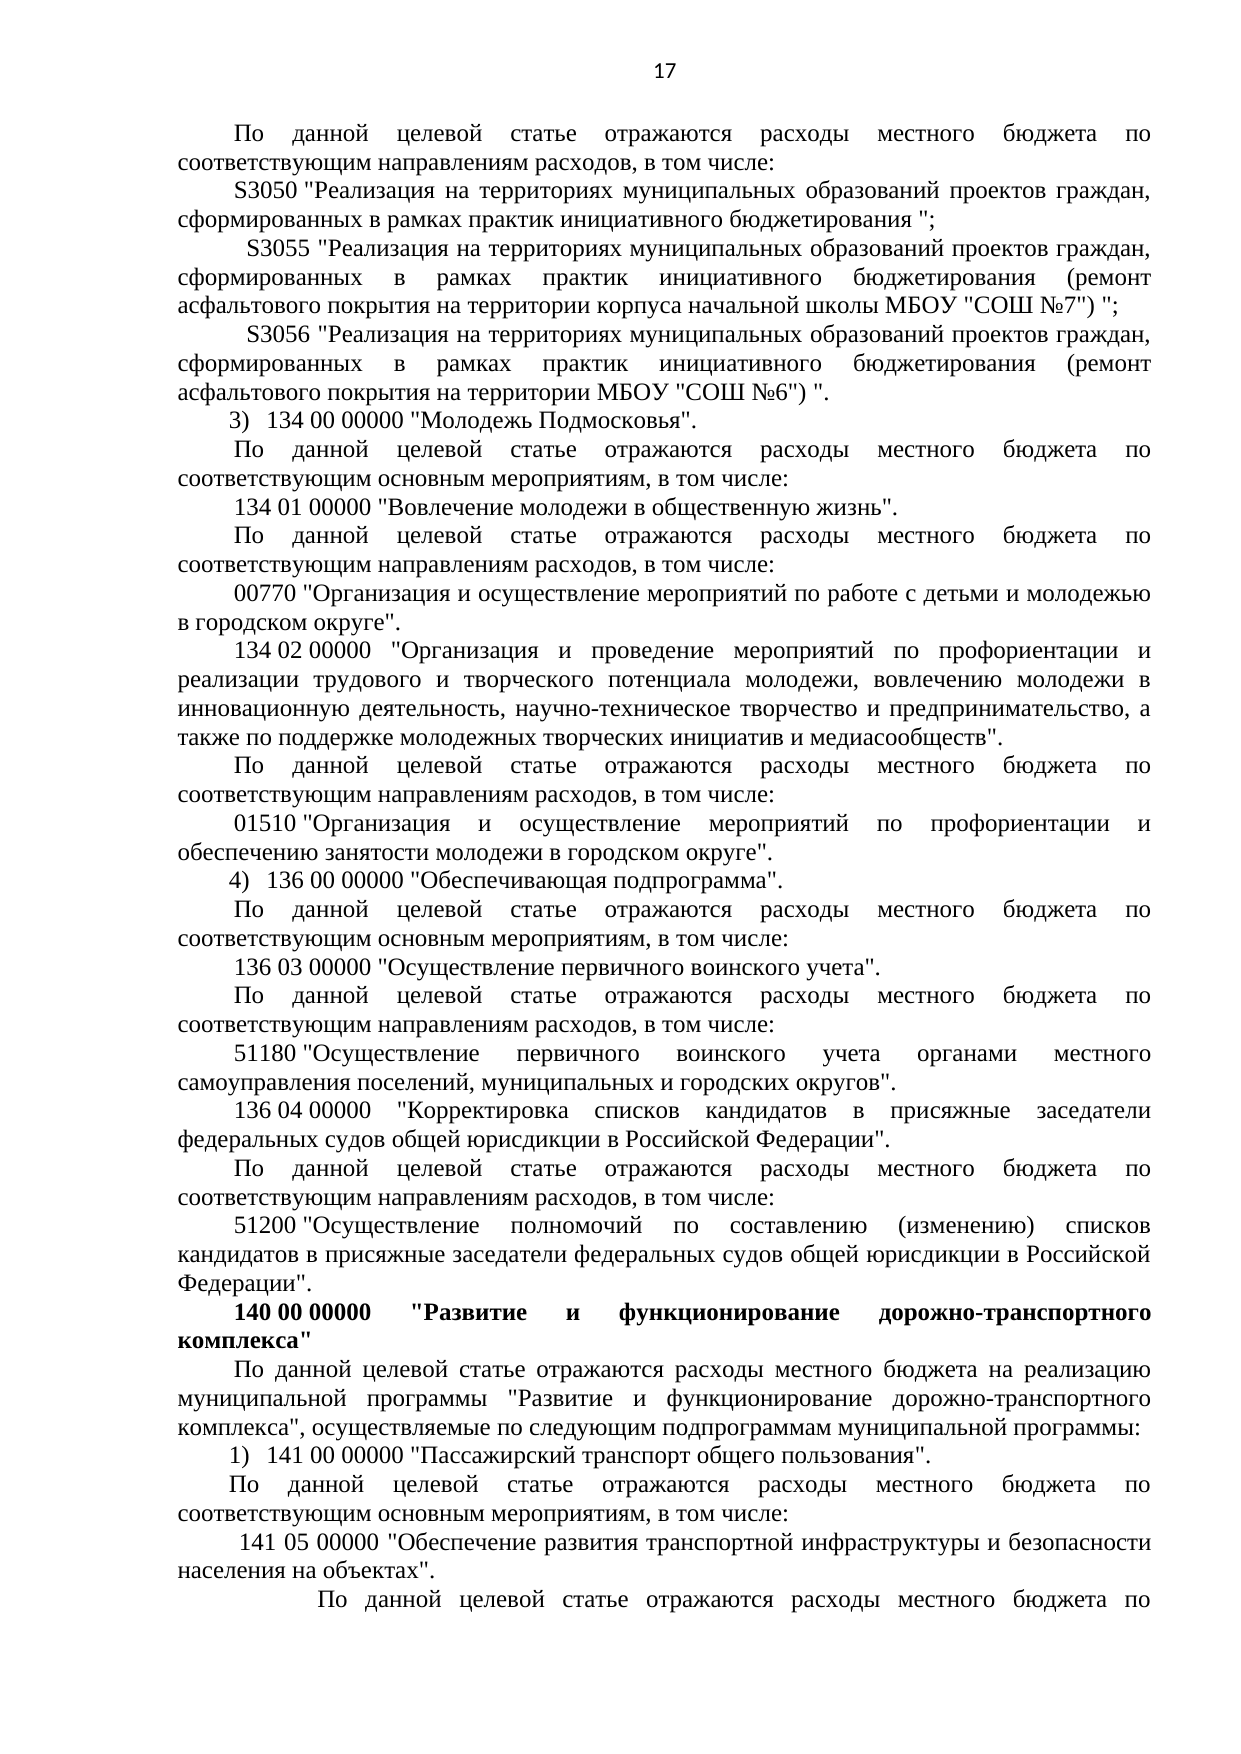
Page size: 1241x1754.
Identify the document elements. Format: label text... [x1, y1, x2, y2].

text По данной целевой статье отражаются расходы местного бюджета по соответствующим направлениям расходов, в том числе: [177, 1153, 1152, 1211]
text По данной целевой статье отражаются расходы местного бюджета по соответствующим направлениям расходов, в том числе: [177, 118, 1152, 176]
text По данной целевой статье отражаются расходы местного бюджета по соответствующим основным мероприятиям, в том числе: [177, 1469, 1152, 1527]
text По данной целевой статье отражаются расходы местного бюджета по соответствующим направлениям расходов, в том числе: [177, 751, 1152, 808]
text S3050 "Реализация на территориях муниципальных образований проектов граждан, сформированных в рамках практик инициативного бюджетирования "; [177, 176, 1152, 233]
text 140 00 00000 "Развитие и функционирование дорожно-транспортного комплекса" [177, 1297, 1152, 1354]
text По данной целевой статье отражаются расходы местного бюджета на реализацию муниципальной программы "Развитие и функционирование дорожно-транспортного комплекса", осуществляемые по следующим подпрограммам муниципальной программы: [177, 1354, 1152, 1441]
list 141 00 00000 "Пассажирский транспорт общего пользования". [229, 1441, 1152, 1469]
text По данной целевой статье отражаются расходы местного бюджета по соответствующим направлениям расходов, в том числе: [177, 981, 1152, 1038]
text 136 03 00000 "Осуществление первичного воинского учета". [177, 952, 1152, 981]
list 136 00 00000 "Обеспечивающая подпрограмма". [229, 866, 1152, 894]
list 134 00 00000 "Молодежь Подмосковья". [229, 406, 1152, 434]
text 01510 "Организация и осуществление мероприятий по профориентации и обеспечению занятости молодежи в городском округе". [177, 808, 1152, 866]
text По данной целевой статье отражаются расходы местного бюджета по соответствующим направлениям расходов, в том числе: [177, 521, 1152, 578]
text 00770 "Организация и осуществление мероприятий по работе с детьми и молодежью в городском округе". [177, 578, 1152, 636]
text S3056 "Реализация на территориях муниципальных образований проектов граждан, сформированных в рамках практик инициативного бюджетирования (ремонт асфальтового покрытия на территории МБОУ "СОШ №6") ". [177, 319, 1152, 406]
text 51180 "Осуществление первичного воинского учета органами местного самоуправления поселений, муниципальных и городских округов". [177, 1038, 1152, 1096]
text По данной целевой статье отражаются расходы местного бюджета по соответствующим основным мероприятиям, в том числе: [177, 434, 1152, 492]
text 141 05 00000 "Обеспечение развития транспортной инфраструктуры и безопасности населения на объектах". [177, 1527, 1152, 1584]
text S3055 "Реализация на территориях муниципальных образований проектов граждан, сформированных в рамках практик инициативного бюджетирования (ремонт асфальтового покрытия на территории корпуса начальной школы МБОУ "СОШ №7") "; [177, 233, 1152, 319]
text По данной целевой статье отражаются расходы местного бюджета по соответствующим основным мероприятиям, в том числе: [177, 894, 1152, 952]
text 134 01 00000 "Вовлечение молодежи в общественную жизнь". [177, 492, 1152, 521]
text 136 04 00000 "Корректировка списков кандидатов в присяжные заседатели федеральных судов общей юрисдикции в Российской Федерации". [177, 1096, 1152, 1153]
text 51200 "Осуществление полномочий по составлению (изменению) списков кандидатов в присяжные заседатели федеральных судов общей юрисдикции в Российской Федерации". [177, 1211, 1152, 1297]
text 134 02 00000 "Организация и проведение мероприятий по профориентации и реализации трудового и творческого потенциала молодежи, вовлечению молодежи в инновационную деятельность, научно-техническое творчество и предпринимательство, а также по поддержке молодежных творческих инициатив и медиасообществ". [177, 636, 1152, 751]
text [177, 1584, 1152, 1613]
